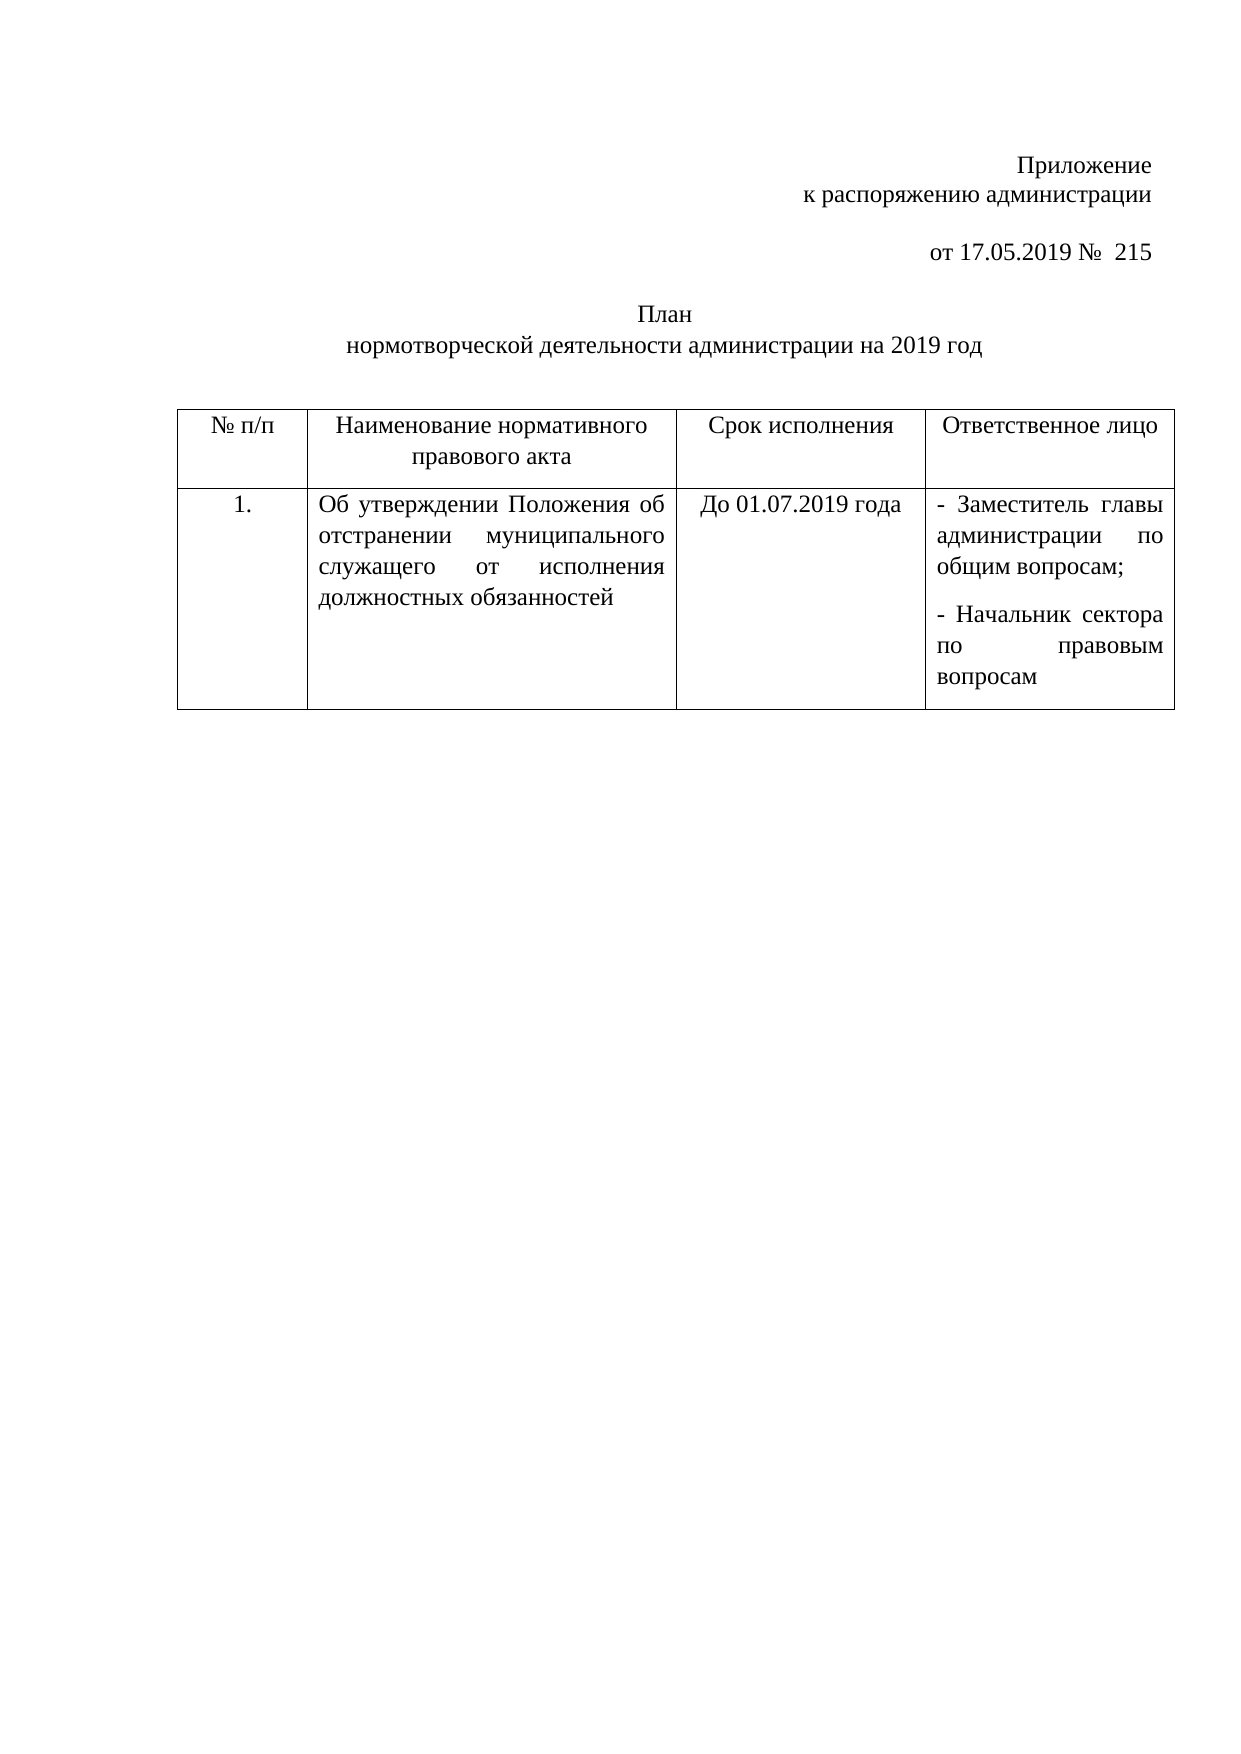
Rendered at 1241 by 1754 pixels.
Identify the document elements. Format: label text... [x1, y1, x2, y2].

table_header № п/п [178, 410, 307, 488]
text нормотворческой деятельности администрации на 2019 год [177, 330, 1152, 359]
text Приложение [177, 150, 1152, 179]
table_cell До 01.07.2019 года [677, 489, 925, 709]
table_header Срок исполнения [677, 410, 925, 488]
text от 17.05.2019 № 215 [177, 237, 1152, 265]
table_header Наименование нормативного правового акта [308, 410, 676, 488]
table_cell 1. [178, 489, 307, 709]
table_cell Об утверждении Положения об отстранении муниципального служащего от исполнения должностных обязанностей [308, 489, 676, 709]
table_header Ответственное лицо [926, 410, 1174, 488]
text к распоряжению администрации [177, 179, 1152, 208]
text План [177, 299, 1152, 328]
table_cell - Заместитель главы администрации по общим вопросам; - Начальник сектора по правовым вопросам [926, 489, 1174, 709]
